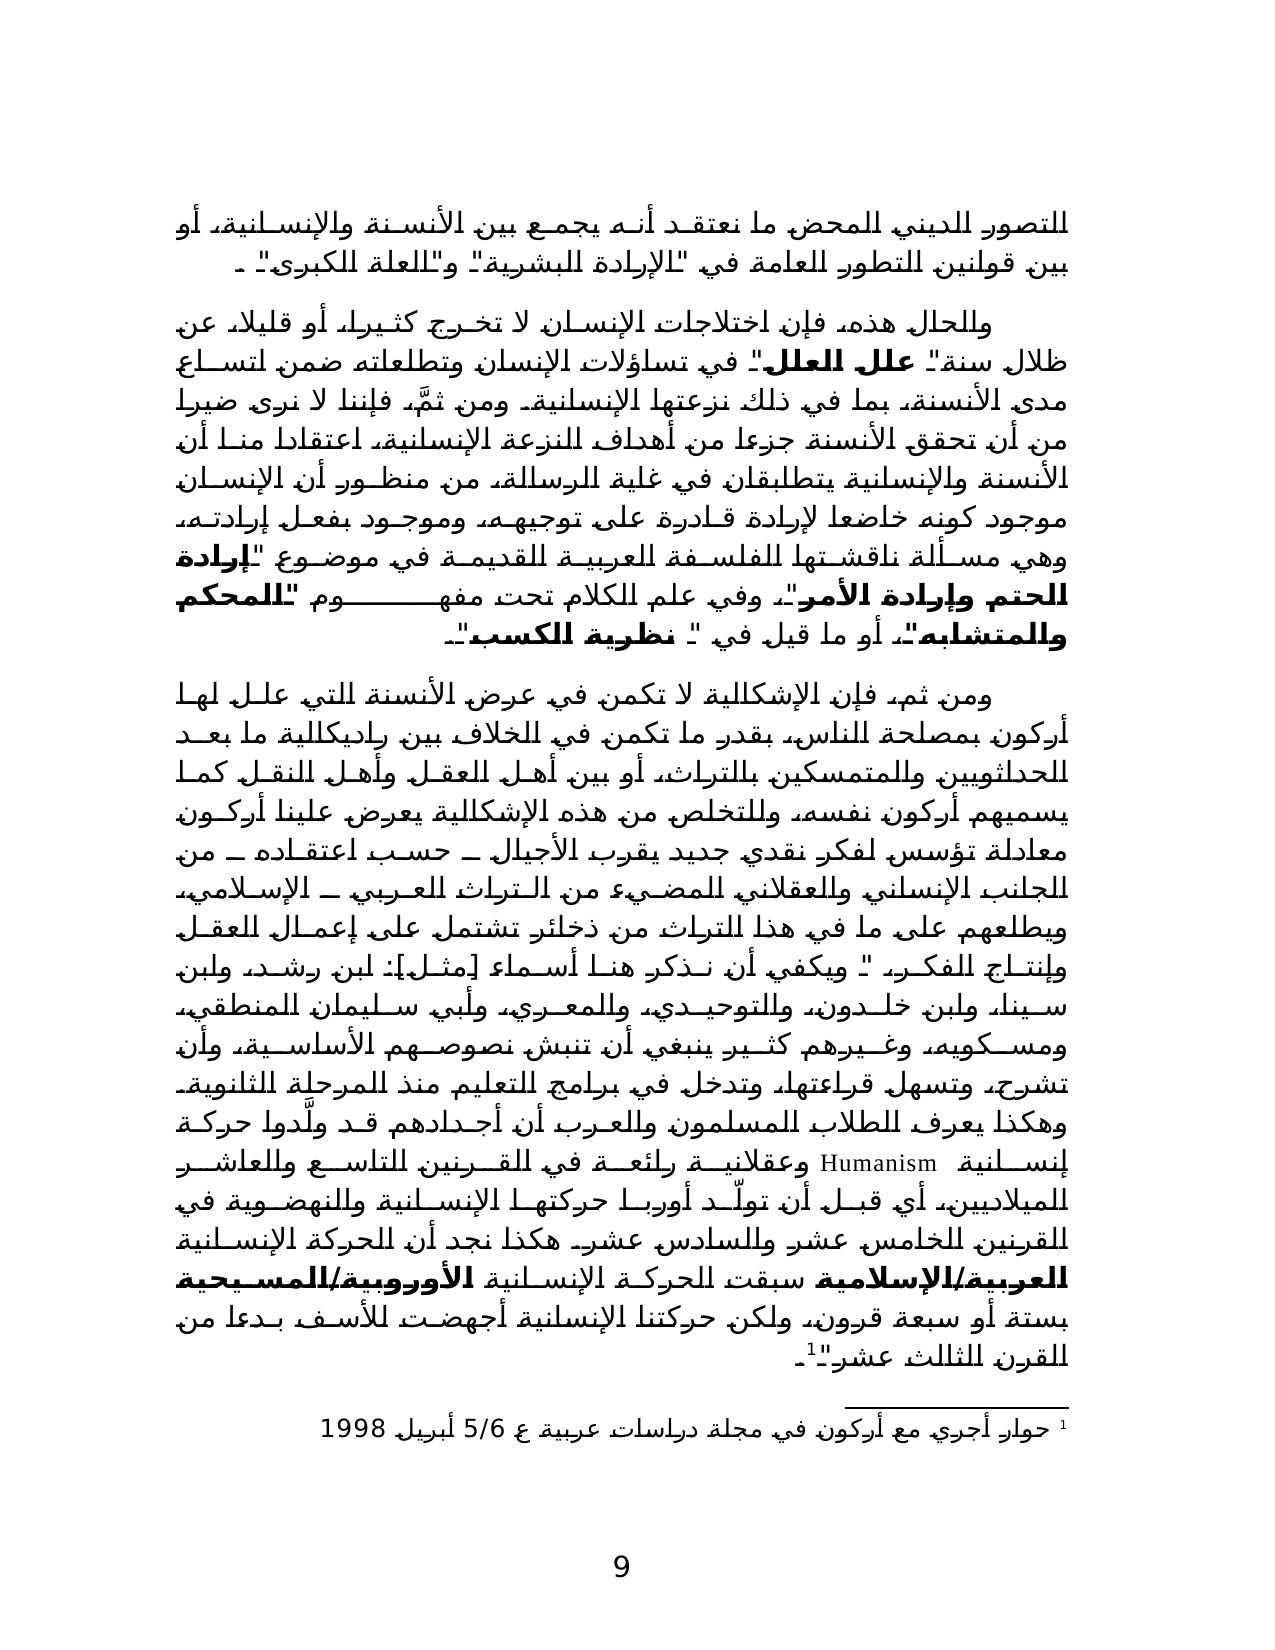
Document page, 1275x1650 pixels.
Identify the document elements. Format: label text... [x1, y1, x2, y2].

text والحال هذه، فإن اختلاجات الإنسان لا تخرج كثيرا، أو قليلا، عن ظلال سنة" علل العلل" في تساؤلات الإنسان وتطلعاته ضمن اتساع مدى الأنسنة، بما في ذلك نزعتها الإنسانية. ومن ثمَّ، فإننا لا نرى ضيرا من أن تحقق الأنسنة جزءا من أهداف النزعة الإنسانية، اعتقادا منا أن الأنسنة والإنسانية يتطابقان في غاية الرسالة، من منظور أن الإنسان موجود كونه خاضعا لإرادة قادرة على توجيهه، وموجود بفعل إرادته، وهي مسألة ناقشتها الفلسفة العربية القديمة في موضوع "إرادة الحتم وإرادة الأمر"، وفي علم الكلام تحت مفهوم "المحكم والمتشابه"، أو ما قيل في " نظرية الكسب". [177, 306, 1068, 651]
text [177, 207, 1068, 280]
text ومن ثم، فإن الإشكالية لا تكمن في عرض الأنسنة التي علل لها أركون بمصلحة الناس، بقدر ما تكمن في الخلاف بين راديكالية ما بعد الحداثويين والمتمسكين بالتراث، أو بين أهل العقل وأهل النقل كما يسميهم أركون نفسه، وللتخلص من هذه الإشكالية يعرض علينا أركون معادلة تؤسس لفكر نقدي جديد يقرب الأجيال ـ حسب اعتقاده ـ من الجانب الإنساني والعقلاني المضيء من التراث العربي ـ الإسلامي، ويطلعهم على ما في هذا التراث من ذخائر تشتمل على إعمال العقل وإنتاج الفكر، " ويكفي أن نذكر هنا أسماء [مثل]: ابن رشد، وابن سينا، وابن خلدون، والتوحيدي، والمعري، وأبي سليمان المنطقي، ومسكويه، وغيرهم كثير ينبغي أن تنبش نصوصهم الأساسية، وأن تشرح، وتسهل قراءتها، وتدخل في برامج التعليم منذ المرحلة الثانوية. وهكذا يعرف الطلاب المسلمون والعرب أن أجدادهم قد ولَّدوا حركة إنسانية Humanism وعقلانية رائعة في القرنين التاسع والعاشر الميلاديين، أي قبل أن تولّد أوربا حركتها الإنسانية والنهضوية في القرنين الخامس عشر والسادس عشر. هكذا نجد أن الحركة الإنسانية العربية/الإسلامية سبقت الحركة الإنسانية الأوروبية/المسيحية بستة أو سبعة قرون، ولكن حركتنا الإنسانية أجهضت للأسف بدءا من القرن الثالث عشر". [177, 677, 1068, 1373]
